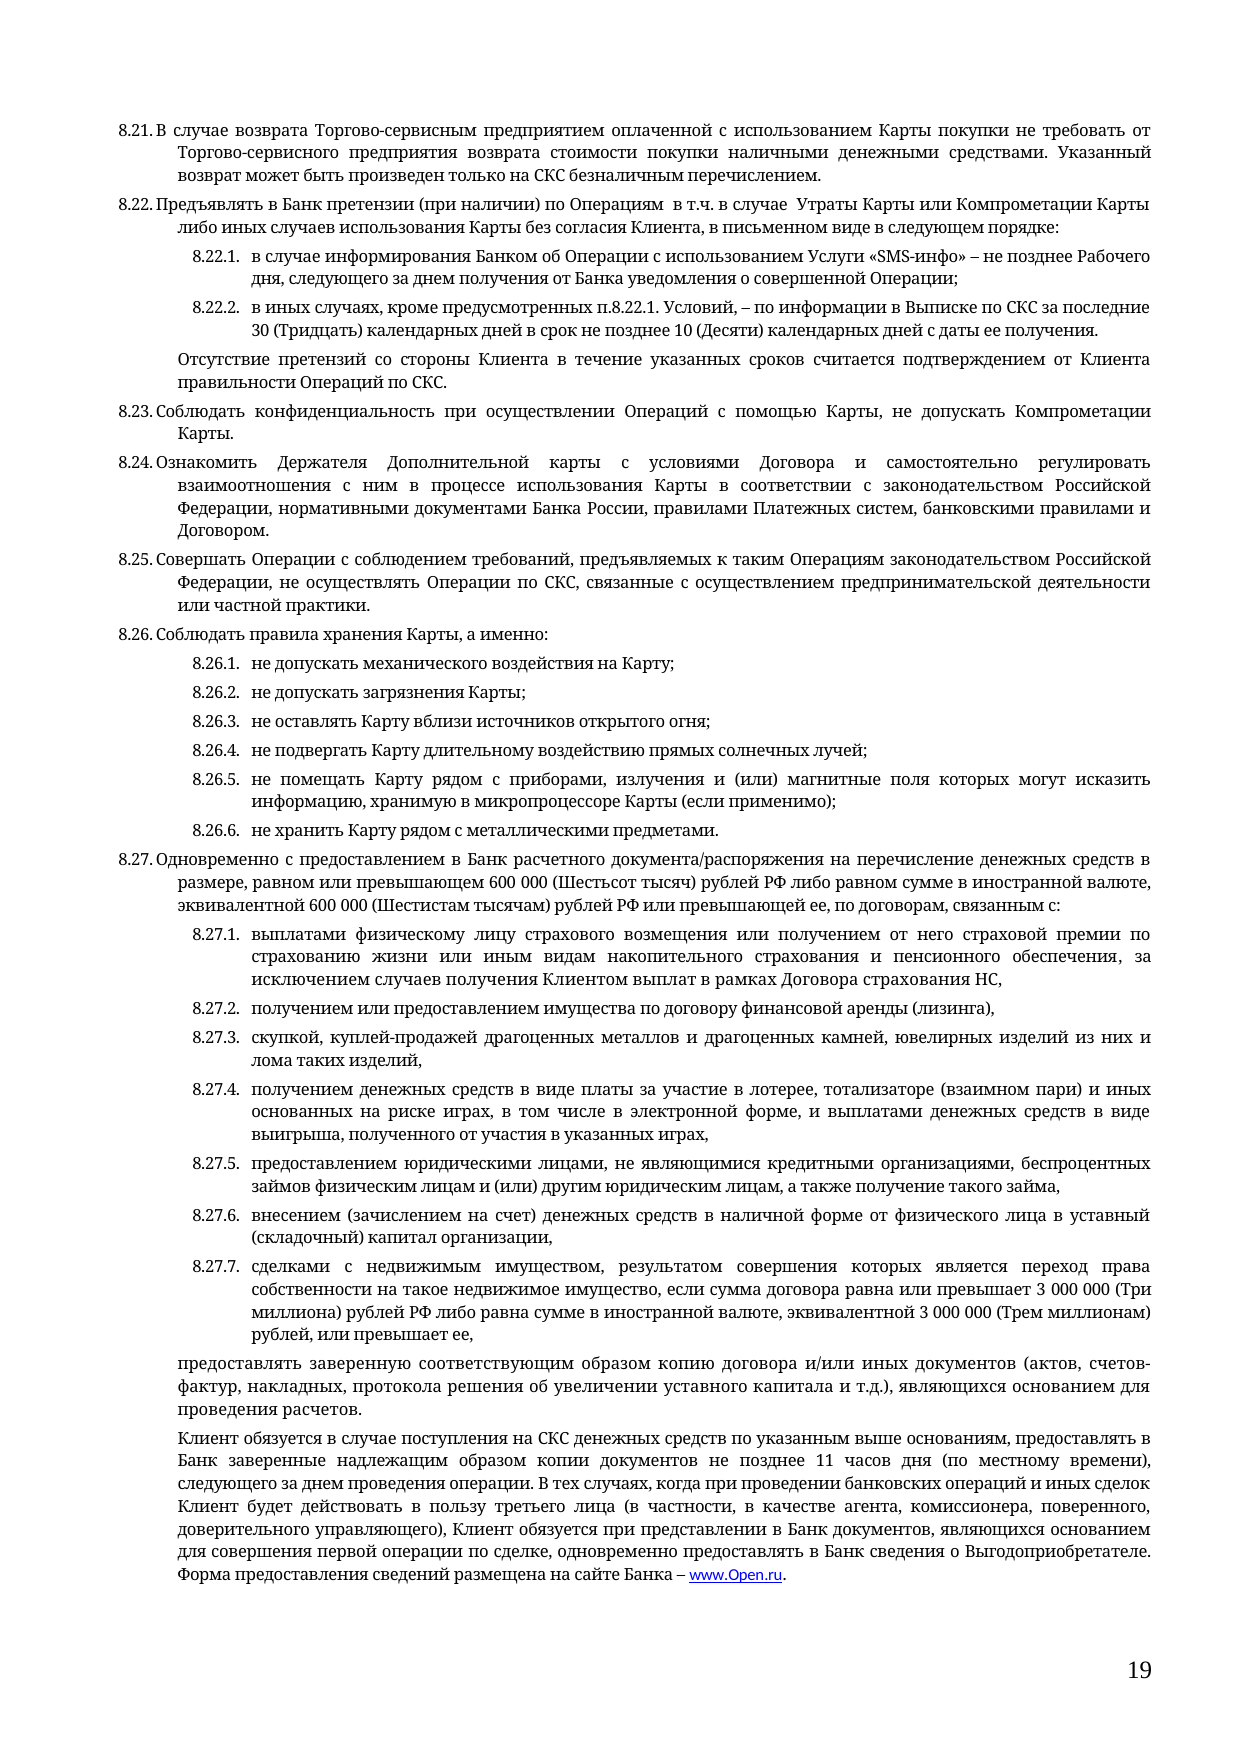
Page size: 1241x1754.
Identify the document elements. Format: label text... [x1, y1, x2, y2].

text Клиент обязуется в случае поступления на СКС денежных средств по указанным выше основаниям, предоставлять в Банк заверенные надлежащим образом копии документов не позднее 11 часов дня (по местному времени), следующего за днем проведения операции. В тех случаях, когда при проведении банковских операций и иных сделок Клиент будет действовать в пользу третьего лица (в частности, в качестве агента, комиссионера, поверенного, доверительного управляющего), Клиент обязуется при представлении в Банк документов, являющихся основанием для совершения первой операции по сделке, одновременно предоставлять в Банк сведения о Выгодоприобретателе. Форма предоставления сведений размещена на сайте Банка – www.Open.ru. [177, 1426, 1152, 1585]
list скупкой, куплей-продажей драгоценных металлов и драгоценных камней, ювелирных изделий из них и лома таких изделий, [192, 1025, 1152, 1071]
list в случае информирования Банком об Операции с использованием Услуги «SMS-инфо» – не позднее Рабочего дня, следующего за днем получения от Банка уведомления о совершенной Операции; [192, 244, 1152, 289]
list Совершать Операции с соблюдением требований, предъявляемых к таким Операциям законодательством Российской Федерации, не осуществлять Операции по СКС, связанные с осуществлением предпринимательской деятельности или частной практики. [118, 548, 1152, 616]
list не хранить Карту рядом с металлическими предметами. [192, 819, 1152, 841]
list не допускать механического воздействия на Карту; [192, 651, 1152, 674]
list Одновременно с предоставлением в Банк расчетного документа/распоряжения на перечисление денежных средств в размере, равном или превышающем 600 000 (Шестьсот тысяч) рублей РФ либо равном сумме в иностранной валюте, эквивалентной 600 000 (Шестистам тысячам) рублей РФ или превышающей ее, по договорам, связанным с: [118, 848, 1152, 916]
list в иных случаях, кроме предусмотренных п.8.22.1. Условий, – по информации в Выписке по СКС за последние 30 (Тридцать) календарных дней в срок не позднее 10 (Десяти) календарных дней с даты ее получения. [192, 296, 1152, 341]
list Ознакомить Держателя Дополнительной карты с условиями Договора и самостоятельно регулировать взаимоотношения с ним в процессе использования Карты в соответствии с законодательством Российской Федерации, нормативными документами Банка России, правилами Платежных систем, банковскими правилами и Договором. [118, 451, 1152, 542]
list сделками с недвижимым имуществом, результатом совершения которых является переход права собственности на такое недвижимое имущество, если сумма договора равна или превышает 3 000 000 (Три миллиона) рублей РФ либо равна сумме в иностранной валюте, эквивалентной 3 000 000 (Трем миллионам) рублей, или превышает ее, [192, 1255, 1152, 1346]
list Предъявлять в Банк претензии (при наличии) по Операциям в т.ч. в случае Утраты Карты или Компрометации Карты либо иных случаев использования Карты без согласия Клиента, в письменном виде в следующем порядке: [118, 192, 1152, 238]
text Отсутствие претензий со стороны Клиента в течение указанных сроков считается подтверждением от Клиента правильности Операций по СКС. [177, 347, 1152, 393]
list Соблюдать правила хранения Карты, а именно: [118, 622, 1152, 645]
list предоставлением юридическими лицами, не являющимися кредитными организациями, беспроцентных займов физическим лицам и (или) другим юридическим лицам, а также получение такого займа, [192, 1151, 1152, 1197]
text предоставлять заверенную соответствующим образом копию договора и/или иных документов (актов, счетов-фактур, накладных, протокола решения об увеличении уставного капитала и т.д.), являющихся основанием для проведения расчетов. [177, 1352, 1152, 1420]
list не помещать Карту рядом с приборами, излучения и (или) магнитные поля которых могут исказить информацию, хранимую в микропроцессоре Карты (если применимо); [192, 767, 1152, 812]
list не оставлять Карту вблизи источников открытого огня; [192, 709, 1152, 732]
list Соблюдать конфиденциальность при осуществлении Операций с помощью Карты, не допускать Компрометации Карты. [118, 399, 1152, 444]
list В случае возврата Торгово-сервисным предприятием оплаченной с использованием Карты покупки не требовать от Торгово-сервисного предприятия возврата стоимости покупки наличными денежными средствами. Указанный возврат может быть произведен только на СКС безналичным перечислением. [118, 118, 1152, 186]
list не подвергать Карту длительному воздействию прямых солнечных лучей; [192, 738, 1152, 761]
list получением денежных средств в виде платы за участие в лотерее, тотализаторе (взаимном пари) и иных основанных на риске играх, в том числе в электронной форме, и выплатами денежных средств в виде выигрыша, полученного от участия в указанных играх, [192, 1077, 1152, 1145]
list получением или предоставлением имущества по договору финансовой аренды (лизинга), [192, 996, 1152, 1019]
list внесением (зачислением на счет) денежных средств в наличной форме от физического лица в уставный (складочный) капитал организации, [192, 1203, 1152, 1248]
list не допускать загрязнения Карты; [192, 680, 1152, 703]
list выплатами физическому лицу страхового возмещения или получением от него страховой премии по страхованию жизни или иным видам накопительного страхования и пенсионного обеспечения, за исключением случаев получения Клиентом выплат в рамках Договора страхования НС, [192, 922, 1152, 990]
